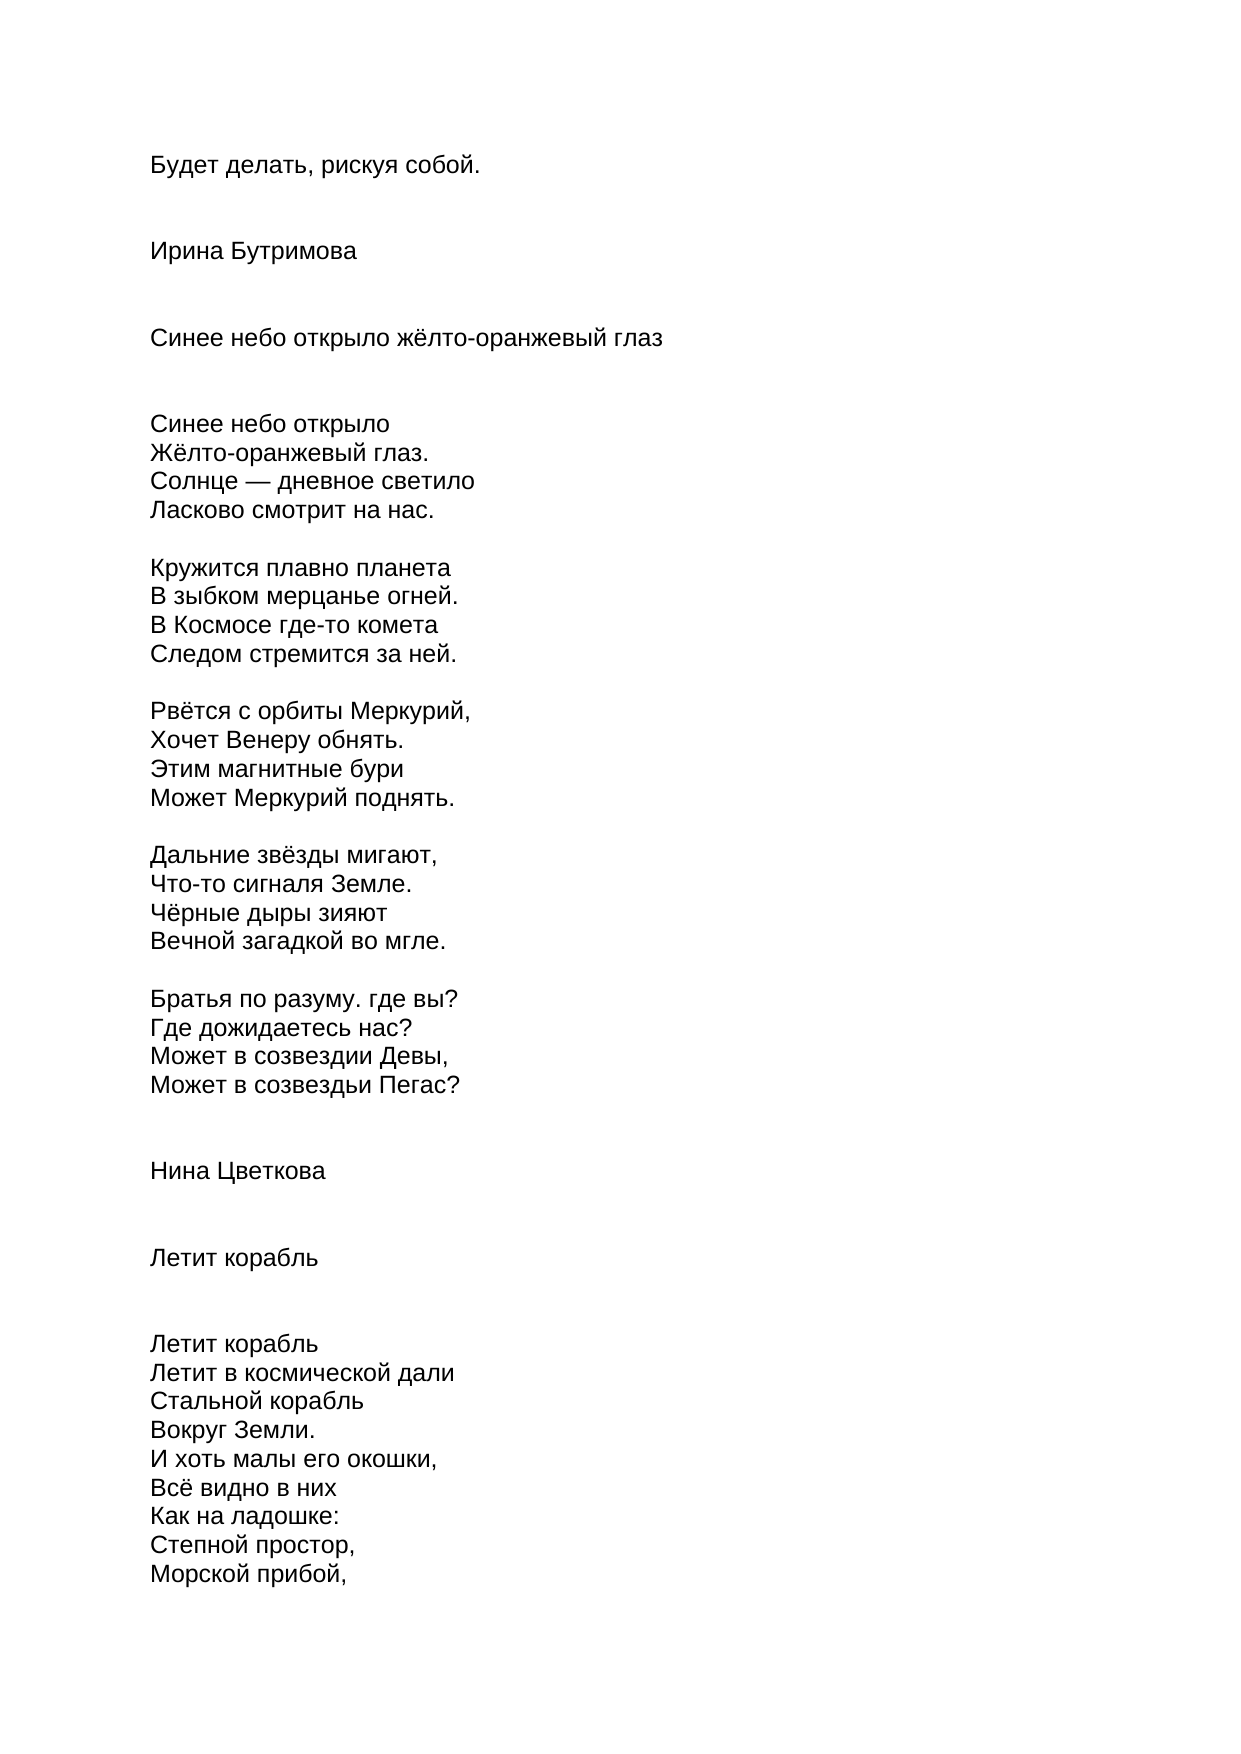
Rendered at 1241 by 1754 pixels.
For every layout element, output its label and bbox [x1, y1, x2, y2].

text [150, 150, 1090, 1587]
